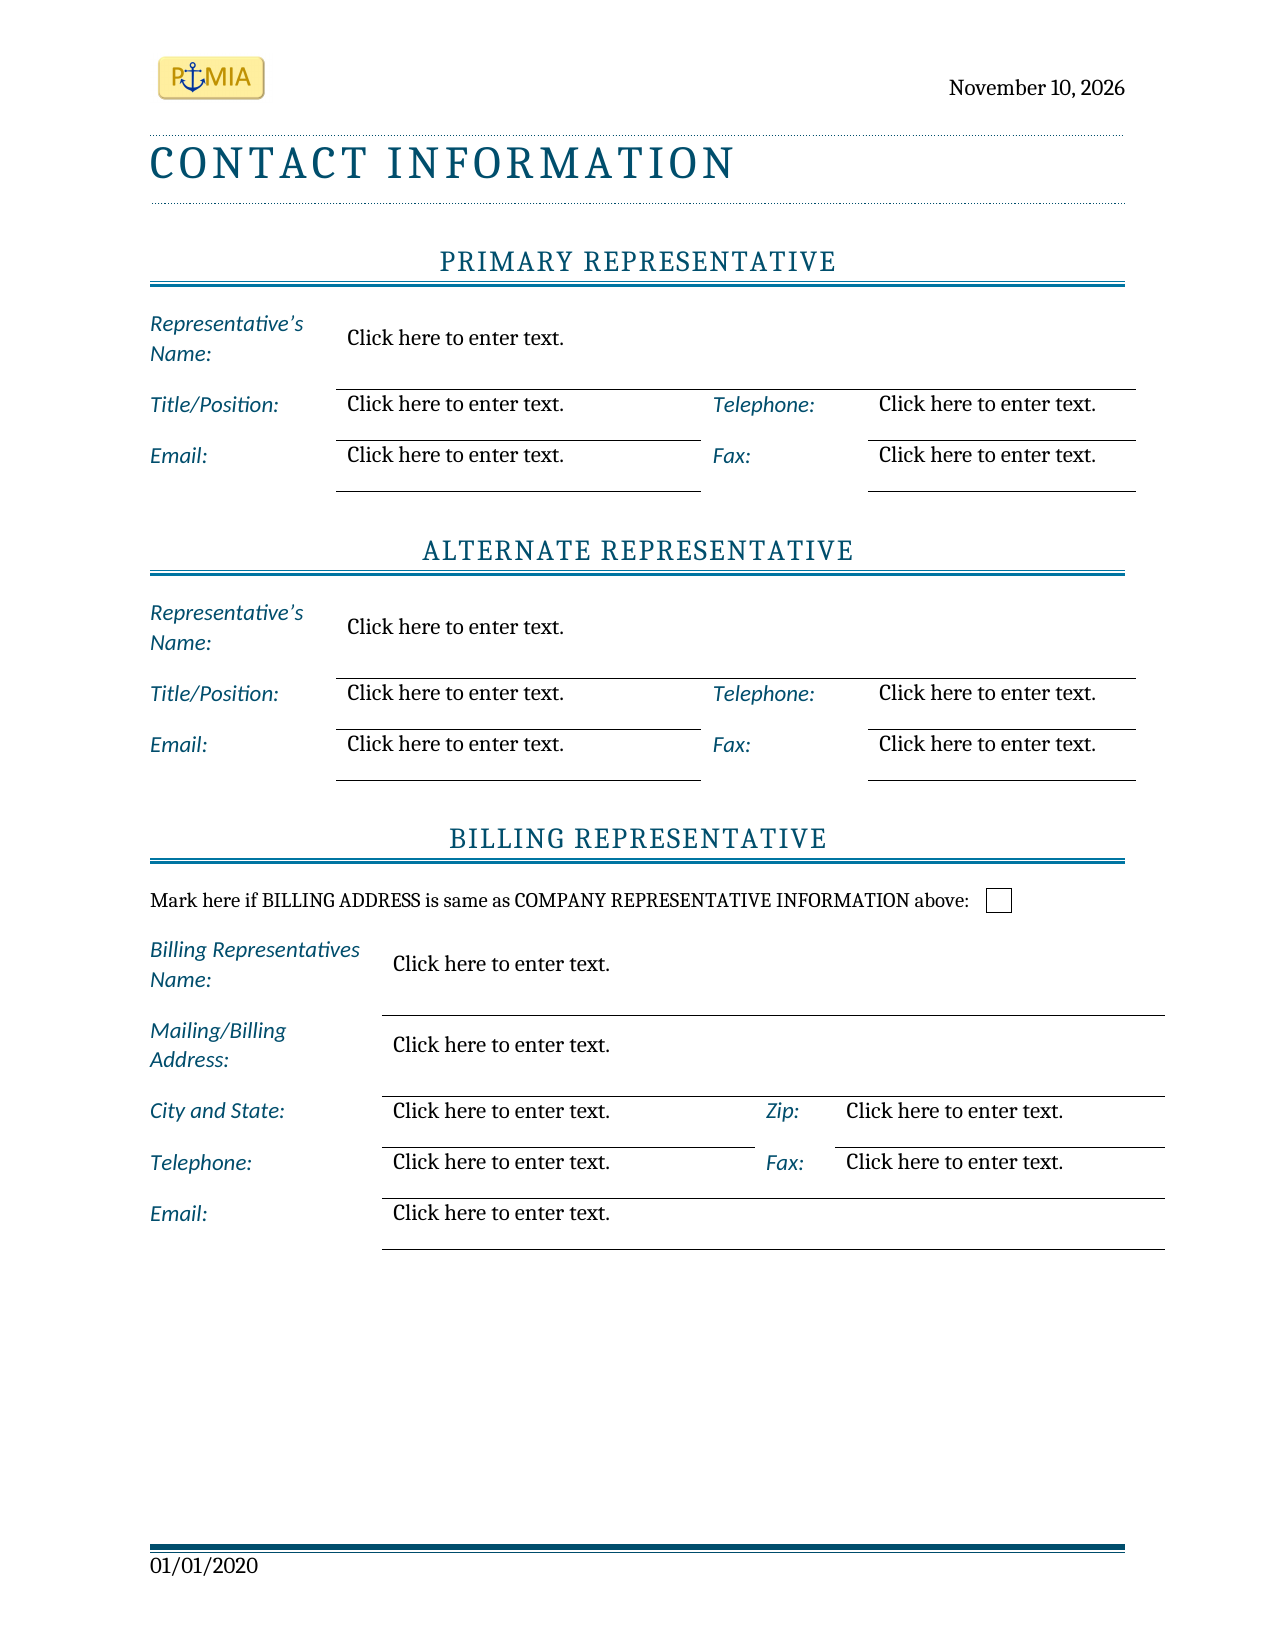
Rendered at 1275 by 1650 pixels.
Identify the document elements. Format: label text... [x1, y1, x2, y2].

subtitle ALTERNATE REPRESENTATIVE [150, 534, 1125, 570]
table_cell Telephone: [701, 390, 868, 440]
table_cell Email: [139, 729, 336, 780]
table_cell Title/Position: [139, 678, 336, 729]
subtitle BILLING REPRESENTATIVE [150, 823, 1125, 858]
title Contact Information [150, 135, 1125, 203]
table_header Mark here if BILLING ADDRESS is same as COMPANY REPRESENTATIVE INFORMATION above: [139, 887, 1165, 936]
table_cell Email: [139, 1198, 382, 1249]
table_cell Telephone: [139, 1147, 382, 1198]
table_cell Fax: [701, 729, 868, 780]
table_cell Email: [139, 440, 336, 491]
table_header Representative’s Name: [139, 598, 336, 678]
table_cell City and State: [139, 1096, 382, 1147]
table_cell Fax: [701, 440, 868, 491]
table_cell Telephone: [701, 679, 868, 729]
table_cell Title/Position: [139, 389, 336, 440]
table_cell Mailing/Billing Address: [139, 1015, 382, 1096]
table_cell Billing Representatives Name: [139, 936, 382, 1015]
table_cell Fax: [755, 1147, 835, 1198]
table_cell Zip: [755, 1097, 835, 1147]
table_header Representative’s Name: [139, 309, 336, 389]
picture [150, 53, 273, 103]
subtitle PRIMARY REPRESENTATIVE [150, 245, 1125, 281]
